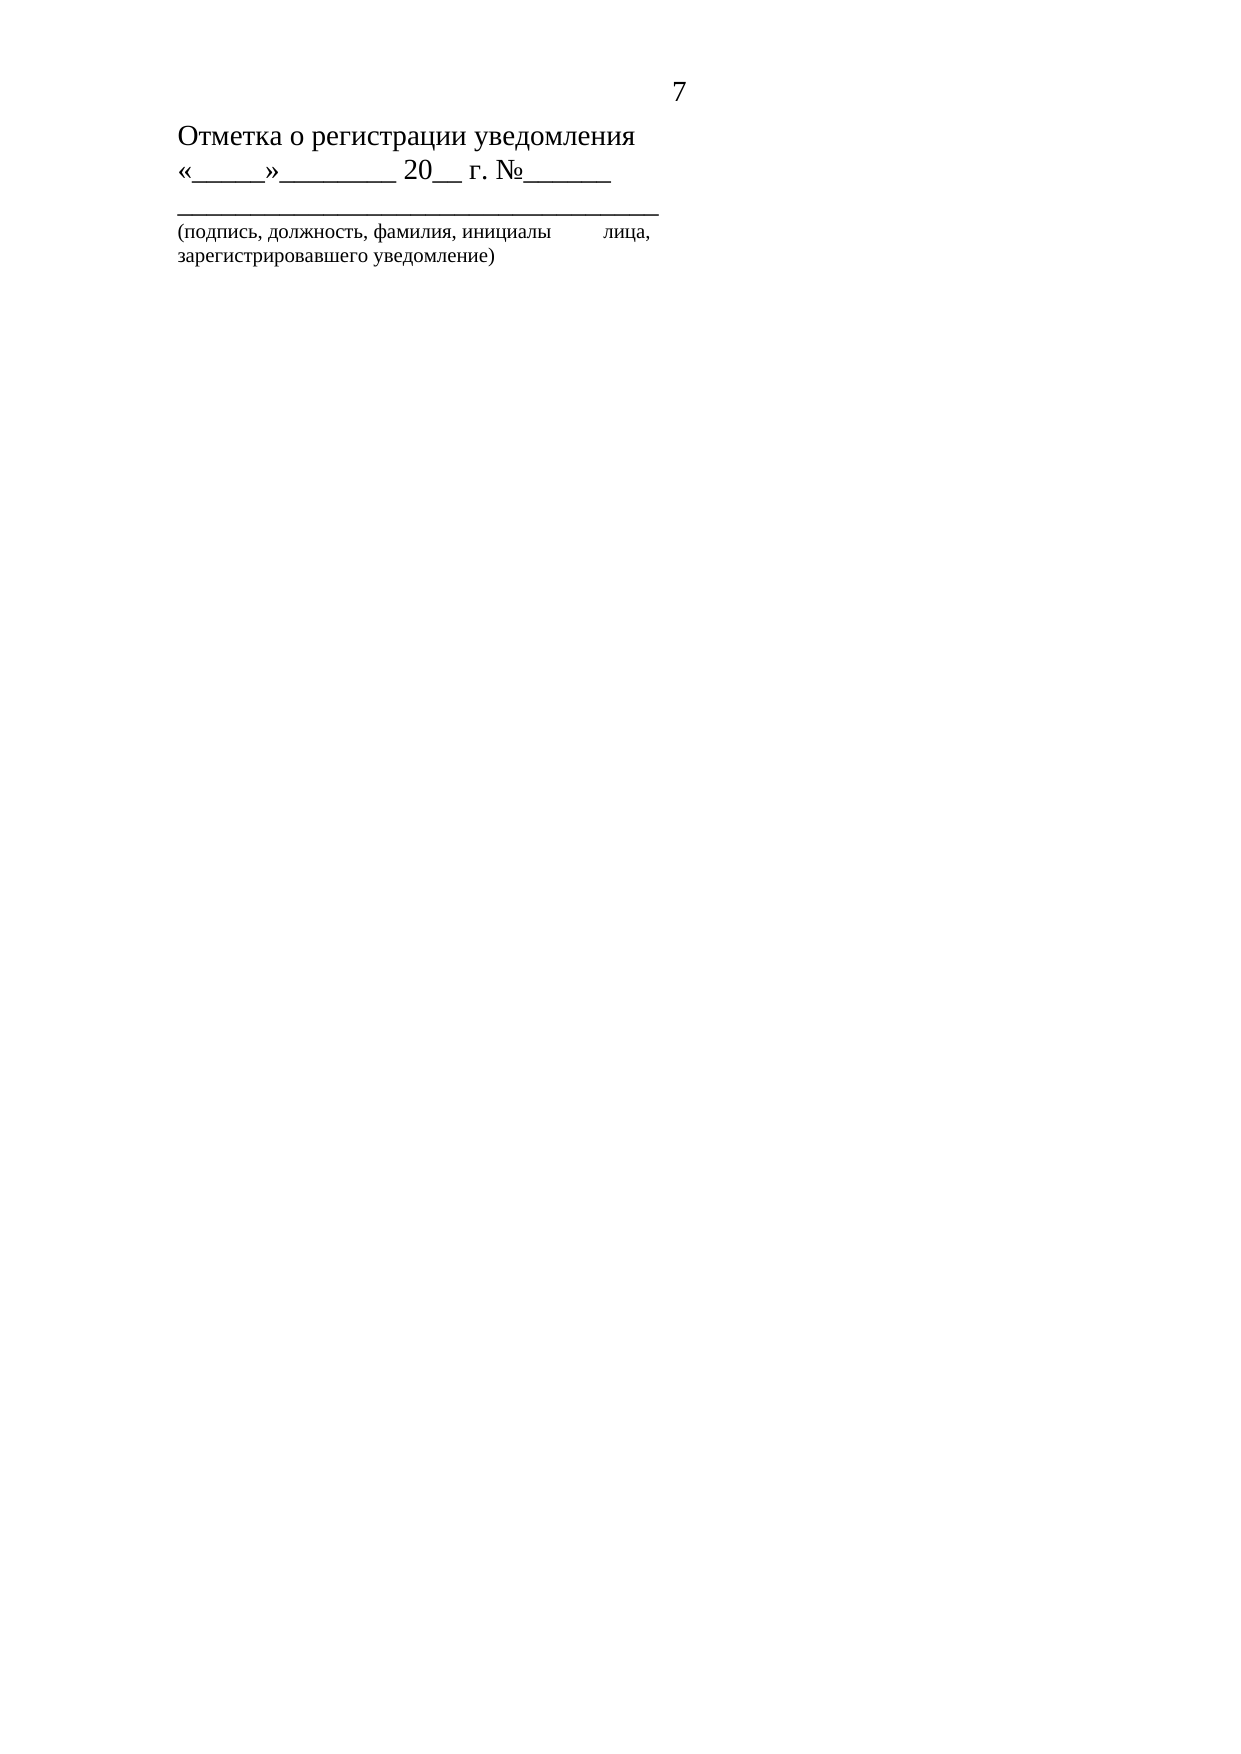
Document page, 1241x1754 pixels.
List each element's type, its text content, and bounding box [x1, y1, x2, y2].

text зарегистрировавшего уведомление) [177, 243, 1181, 267]
text (подпись, должность, фамилия, инициалы лица, [177, 219, 1181, 243]
text _________________________________ [177, 185, 1181, 219]
text «_____»________ 20__ г. №______ [177, 152, 1181, 185]
text Отметка о регистрации уведомления [177, 118, 1181, 152]
